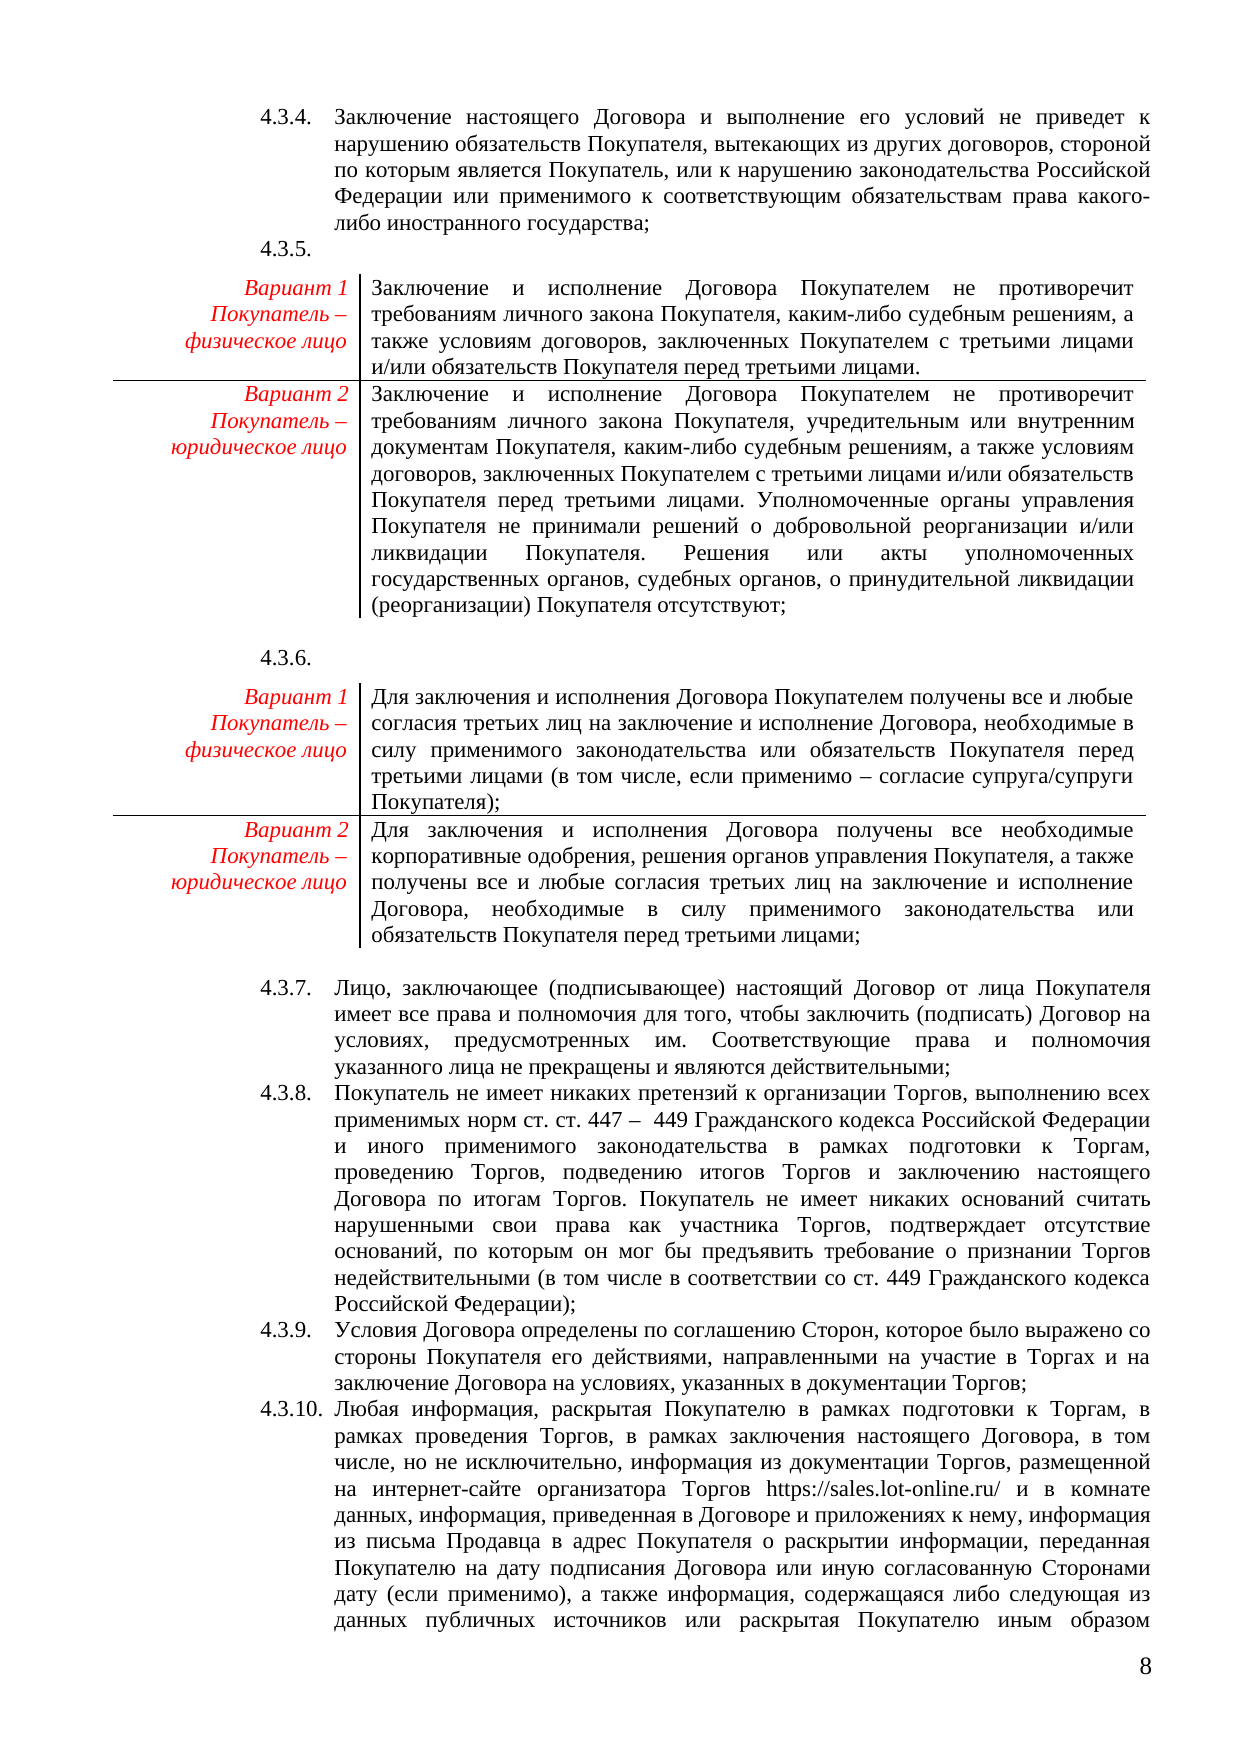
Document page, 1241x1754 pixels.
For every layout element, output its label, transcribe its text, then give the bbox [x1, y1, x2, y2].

list Условия Договора определены по соглашению Сторон, которое было выражено со стороны Покупателя его действиями, направленными на участие в Торгах и на заключение Договора на условиях, указанных в документации Торгов; [260, 1316, 1152, 1396]
table_cell Вариант 2 Покупатель – юридическое лицо [113, 816, 359, 947]
table_header Вариант 1 Покупатель – физическое лицо [113, 683, 359, 815]
list Заключение настоящего Договора и выполнение его условий не приведет к нарушению обязательств Покупателя, вытекающих из других договоров, стороной по которым является Покупатель, или к нарушению законодательства Российской Федерации или применимого к соответствующим обязательствам права какого-либо иностранного государства; [260, 103, 1152, 235]
list Покупатель не имеет никаких претензий к организации Торгов, выполнению всех применимых норм ст. ст. 447 – 449 Гражданского кодекса Российской Федерации и иного применимого законодательства в рамках подготовки к Торгам, проведению Торгов, подведению итогов Торгов и заключению настоящего Договора по итогам Торгов. Покупатель не имеет никаких оснований считать нарушенными свои права как участника Торгов, подтверждает отсутствие оснований, по которым он мог бы предъявить требование о признании Торгов недействительными (в том числе в соответствии со ст. 449 Гражданского кодекса Российской Федерации); [260, 1079, 1152, 1316]
table_cell Для заключения и исполнения Договора получены все необходимые корпоративные одобрения, решения органов управления Покупателя, а также получены все и любые согласия третьих лиц на заключение и исполнение Договора, необходимые в силу применимого законодательства или обязательств Покупателя перед третьими лицами; [361, 816, 1146, 947]
table_header Вариант 1 Покупатель – физическое лицо [113, 274, 359, 379]
list Лицо, заключающее (подписывающее) настоящий Договор от лица Покупателя имеет все права и полномочия для того, чтобы заключить (подписать) Договор на условиях, предусмотренных им. Соответствующие права и полномочия указанного лица не прекращены и являются действительными; [260, 974, 1152, 1079]
table_header Для заключения и исполнения Договора Покупателем получены все и любые согласия третьих лиц на заключение и исполнение Договора, необходимые в силу применимого законодательства или обязательств Покупателя перед третьими лицами (в том числе, если применимо – согласие супруга/супруги Покупателя); [361, 683, 1146, 815]
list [260, 1396, 1152, 1633]
table_cell Вариант 2 Покупатель – юридическое лицо [113, 381, 359, 618]
table_header Заключение и исполнение Договора Покупателем не противоречит требованиям личного закона Покупателя, каким-либо судебным решениям, а также условиям договоров, заключенных Покупателем с третьими лицами и/или обязательств Покупателя перед третьими лицами. [361, 274, 1146, 379]
table_cell Заключение и исполнение Договора Покупателем не противоречит требованиям личного закона Покупателя, учредительным или внутренним документам Покупателя, каким-либо судебным решениям, а также условиям договоров, заключенных Покупателем с третьими лицами и/или обязательств Покупателя перед третьими лицами. Уполномоченные органы управления Покупателя не принимали решений о добровольной реорганизации и/или ликвидации Покупателя. Решения или акты уполномоченных государственных органов, судебных органов, о принудительной ликвидации (реорганизации) Покупателя отсутствуют; [361, 381, 1146, 618]
